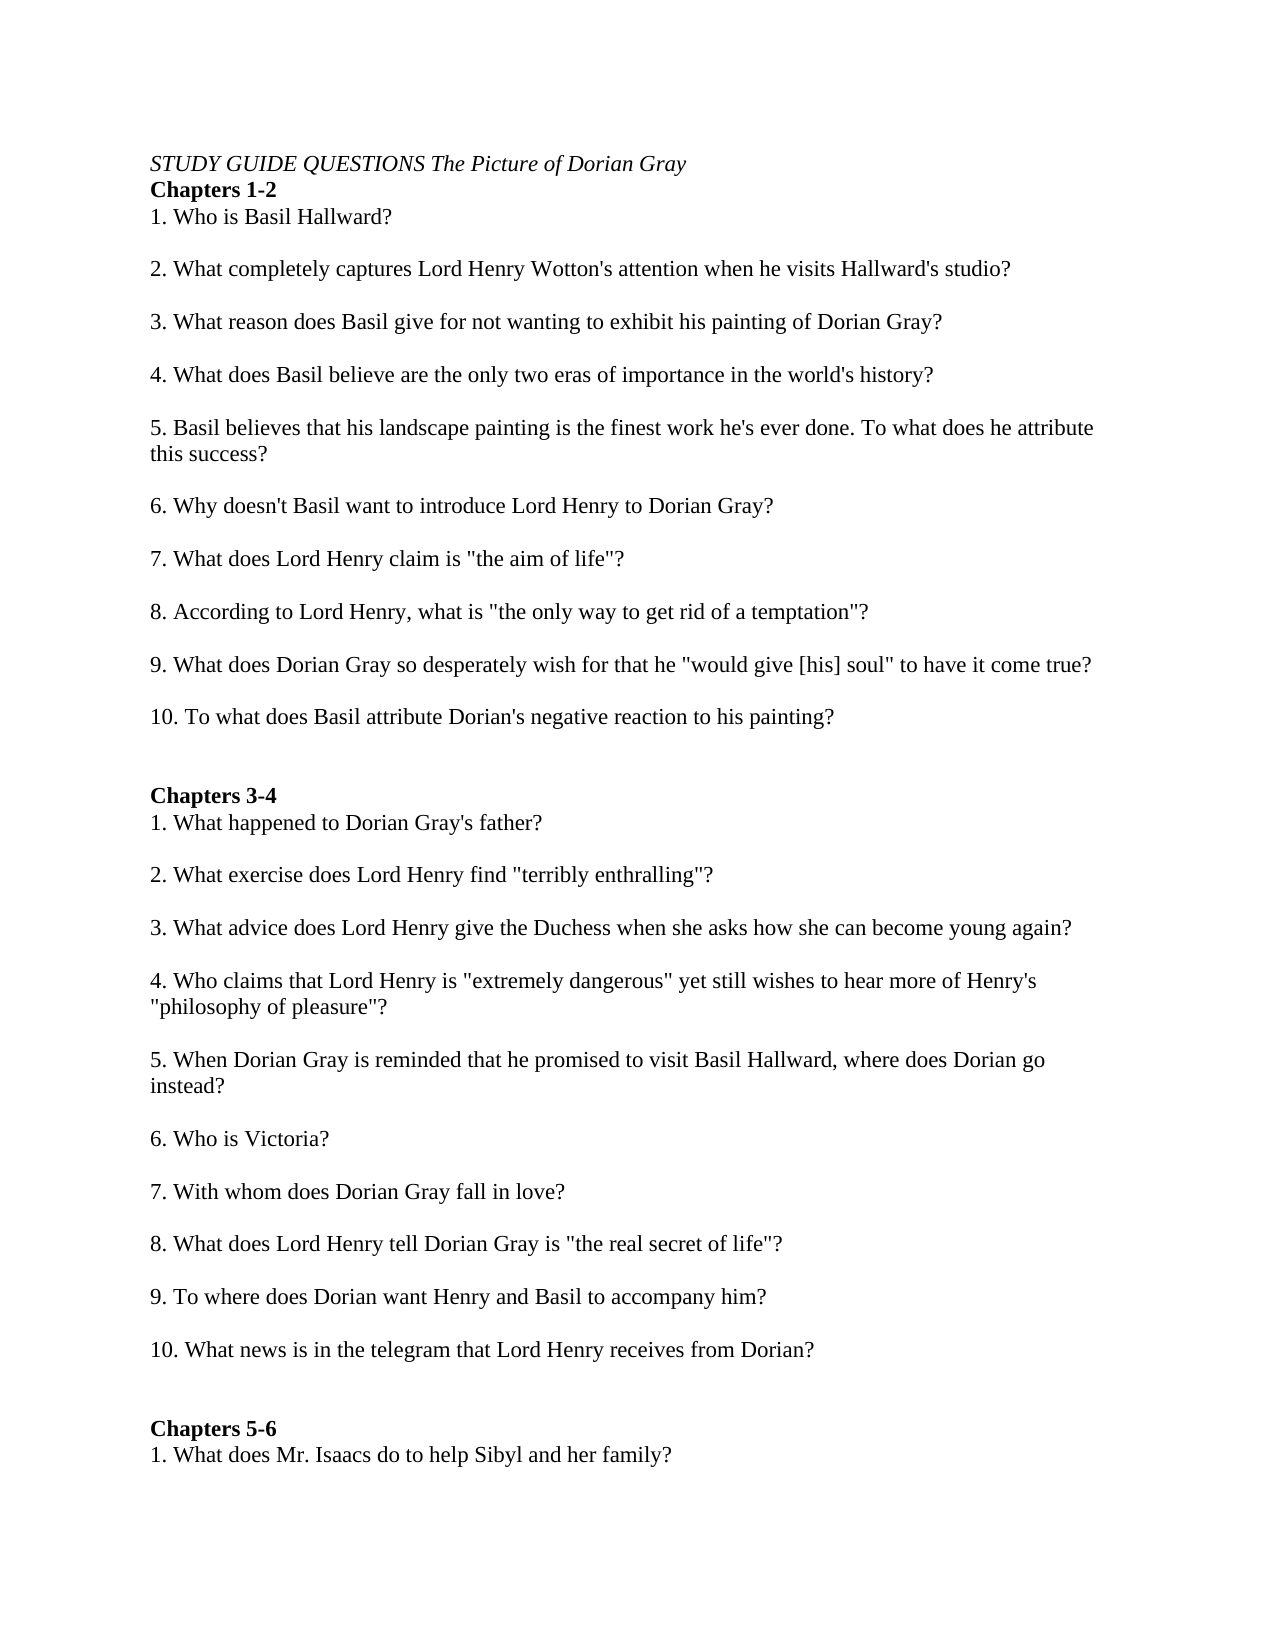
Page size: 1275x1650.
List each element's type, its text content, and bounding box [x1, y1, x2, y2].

text 9. To where does Dorian want Henry and Basil to accompany him? [150, 1283, 1125, 1309]
text 8. According to Lord Henry, what is "the only way to get rid of a temptation"? [150, 598, 1125, 624]
text 2. What completely captures Lord Henry Wotton's attention when he visits Hallward's studio? [150, 255, 1125, 282]
text Chapters 1-2 [150, 176, 1125, 203]
text 3. What reason does Basil give for not wanting to exhibit his painting of Dorian Gray? [150, 308, 1125, 334]
text 9. What does Dorian Gray so desperately wish for that he "would give [his] soul" to have it come true? [150, 651, 1125, 677]
text 5. Basil believes that his landscape painting is the finest work he's ever done. To what does he attribute this success? [150, 413, 1125, 466]
text STUDY GUIDE QUESTIONS The Picture of Dorian Gray [150, 150, 1125, 176]
text 4. Who claims that Lord Henry is "extremely dangerous" yet still wishes to hear more of Henry's "philosophy of pleasure"? [150, 967, 1125, 1020]
text 10. What news is in the telegram that Lord Henry receives from Dorian? [150, 1336, 1125, 1362]
text 10. To what does Basil attribute Dorian's negative reaction to his painting? [150, 703, 1125, 730]
text Chapters 5-6 [150, 1415, 1125, 1441]
text 7. What does Lord Henry claim is "the aim of life"? [150, 545, 1125, 572]
text 3. What advice does Lord Henry give the Duchess when she asks how she can become young again? [150, 914, 1125, 941]
text 8. What does Lord Henry tell Dorian Gray is "the real secret of life"? [150, 1231, 1125, 1257]
text 1. Who is Basil Hallward? [150, 203, 1125, 229]
text 6. Who is Victoria? [150, 1125, 1125, 1151]
text 6. Why doesn't Basil want to introduce Lord Henry to Dorian Gray? [150, 493, 1125, 519]
text 7. With whom does Dorian Gray fall in love? [150, 1178, 1125, 1204]
text Chapters 3-4 [150, 782, 1125, 809]
text 1. What does Mr. Isaacs do to help Sibyl and her family? [150, 1441, 1125, 1468]
text 2. What exercise does Lord Henry find "terribly enthralling"? [150, 862, 1125, 888]
text 1. What happened to Dorian Gray's father? [150, 809, 1125, 835]
text 4. What does Basil believe are the only two eras of importance in the world's history? [150, 361, 1125, 387]
text 5. When Dorian Gray is reminded that he promised to visit Basil Hallward, where does Dorian go instead? [150, 1046, 1125, 1099]
